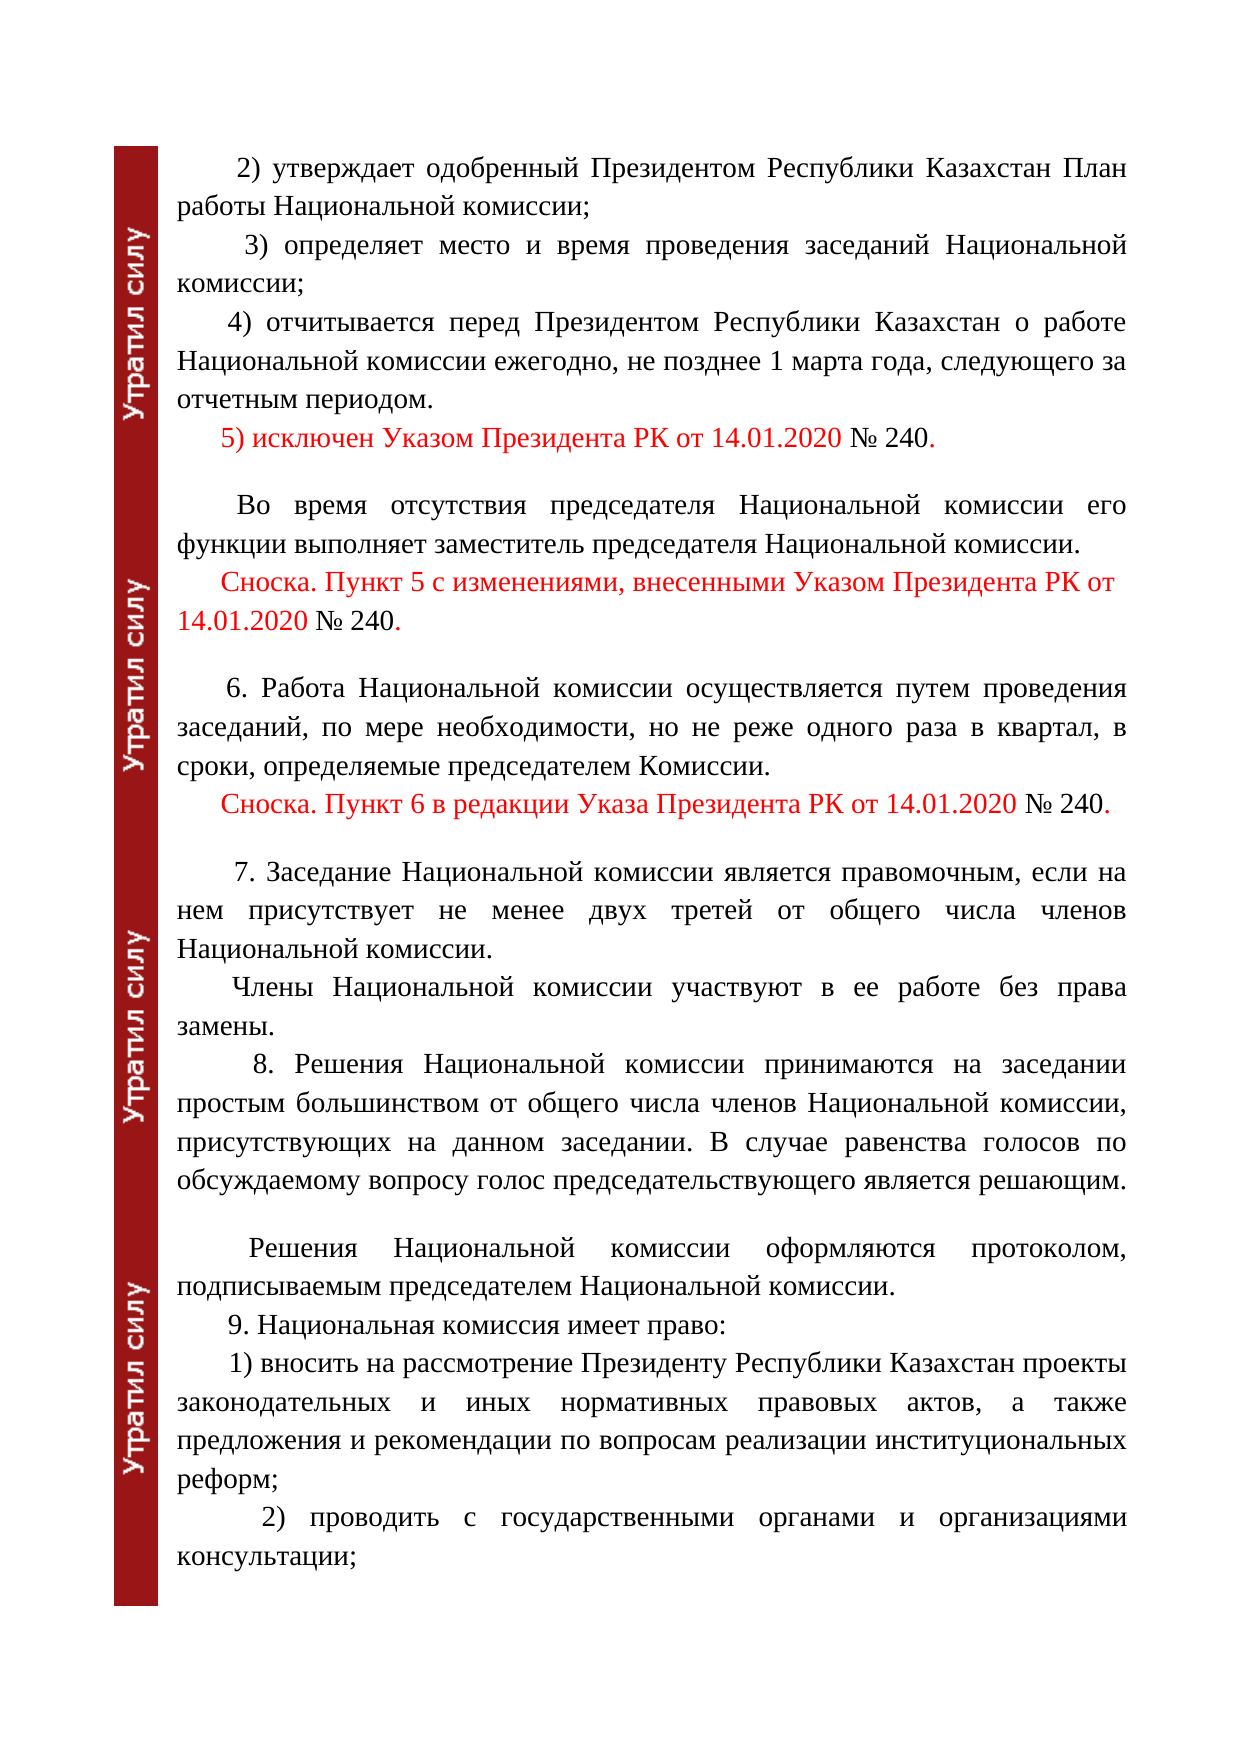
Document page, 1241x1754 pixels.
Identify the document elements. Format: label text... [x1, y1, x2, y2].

picture [114, 1340, 158, 1345]
text Члены Национальной комиссии участвуют в ее работе без права замены. [112, 969, 1128, 1042]
picture [114, 483, 158, 487]
text 8. Решения Национальной комиссии принимаются на заседании простым большинством от общего числа членов Национальной комиссии, присутствующих на данном заседании. В случае равенства голосов по обсуждаемому вопросу голос председательствующего является решающим. [112, 1047, 1128, 1226]
text 9. Национальная комиссия имеет право: [112, 1307, 1128, 1340]
picture [114, 299, 158, 304]
text 2) проводить с государственными органами и организациями консультации; [112, 1499, 1128, 1572]
picture [114, 667, 158, 671]
text 5) исключен Указом Президента РК от 14.01.2020 № 240. [112, 420, 1128, 483]
text 4) отчитывается перед Президентом Республики Казахстан о работе Национальной комиссии ежегодно, не позднее 1 марта года, следующего за отчетным периодом. [112, 304, 1128, 415]
text 1) вносить на рассмотрение Президенту Республики Казахстан проекты законодательных и иных нормативных правовых актов, а также предложения и рекомендации по вопросам реализации институциональных реформ; [112, 1345, 1128, 1494]
picture [114, 1572, 158, 1606]
text Сноска. Пункт 5 с изменениями, внесенными Указом Президента РК от 14.01.2020 № 240. [112, 564, 1128, 667]
text Решения Национальной комиссии оформляются протоколом, подписываемым председателем Национальной комиссии. [112, 1230, 1128, 1302]
text 2) утверждает одобренный Президентом Республики Казахстан План работы Национальной комиссии; [112, 150, 1128, 222]
text 3) определяет место и время проведения заседаний Национальной комиссии; [112, 227, 1128, 299]
picture [114, 415, 158, 420]
text 7. Заседание Национальной комиссии является правомочным, если на нем присутствует не менее двух третей от общего числа членов Национальной комиссии. [112, 854, 1128, 964]
text 6. Работа Национальной комиссии осуществляется путем проведения заседаний, по мере необходимости, но не реже одного раза в квартал, в сроки, определяемые председателем Комиссии. [112, 671, 1128, 781]
picture [114, 964, 158, 969]
picture [114, 1226, 158, 1230]
picture [114, 222, 158, 227]
picture [114, 1042, 158, 1047]
picture [114, 781, 158, 786]
text Во время отсутствия председателя Национальной комиссии его функции выполняет заместитель председателя Национальной комиссии. [112, 487, 1128, 559]
picture [114, 559, 158, 564]
picture [114, 1494, 158, 1499]
text Сноска. Пункт 6 в редакции Указа Президента РК от 14.01.2020 № 240. [112, 786, 1128, 850]
picture [114, 850, 158, 854]
picture [114, 146, 158, 150]
picture [114, 1302, 158, 1307]
